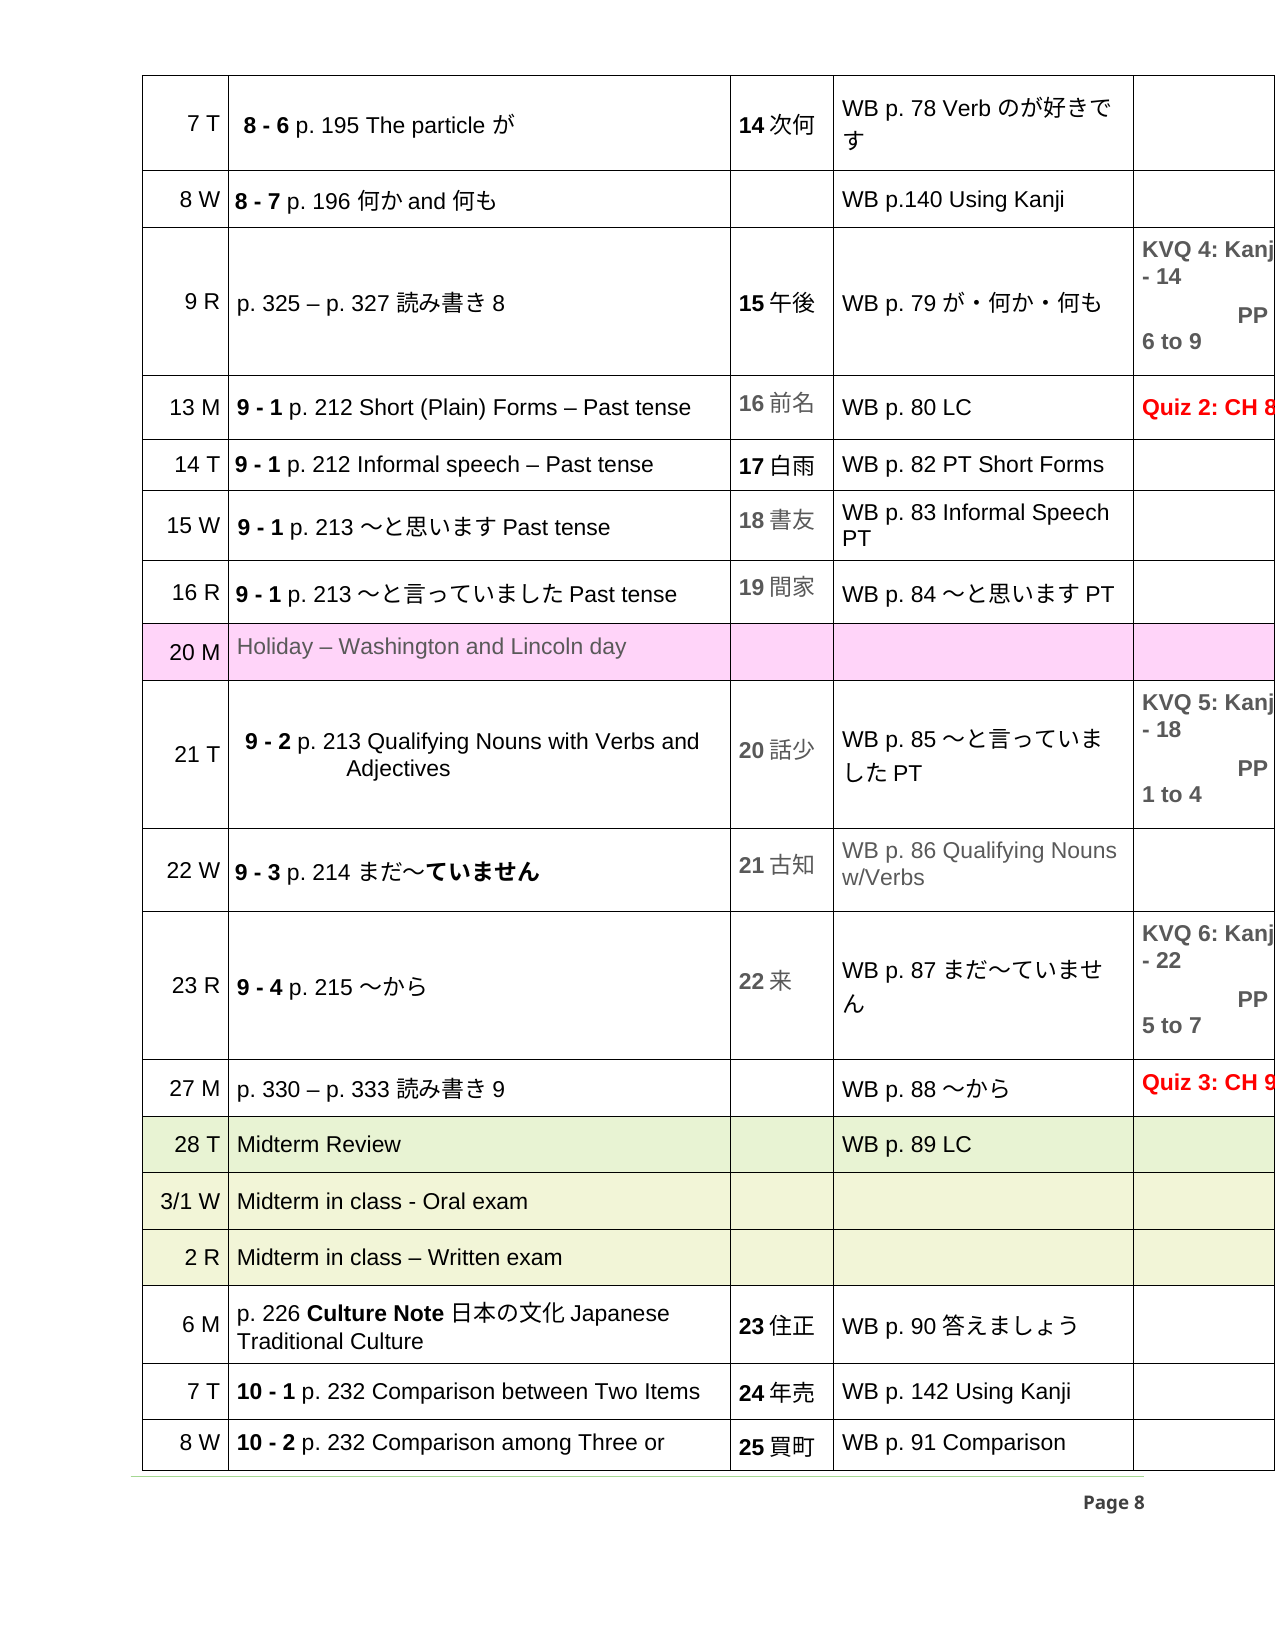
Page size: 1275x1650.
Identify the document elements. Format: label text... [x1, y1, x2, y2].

table_cell [731, 171, 833, 227]
table_cell [1134, 1420, 1274, 1470]
table_cell KVQ 6: Kanji 19 - 22 PP 9 - 5 to 7 [1134, 912, 1274, 1059]
table_cell [1134, 76, 1274, 170]
table_cell [731, 1117, 833, 1172]
table_cell 20話少 [731, 681, 833, 828]
table_cell WB p. 86 Qualifying Nouns w/Verbs [834, 829, 1133, 911]
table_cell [229, 1420, 730, 1470]
table_cell 27 M [143, 1060, 228, 1116]
table_cell Midterm Review [229, 1117, 730, 1172]
table_cell 16前名 [731, 376, 833, 438]
table_cell 23 R [143, 912, 228, 1059]
table_cell [731, 1060, 833, 1116]
table_cell KVQ 4: Kanji 11 - 14 PP 8 - 6 to 9 [1134, 228, 1274, 375]
table_cell 6 M [143, 1286, 228, 1363]
table_cell Midterm in class - Oral exam [229, 1173, 730, 1229]
table_cell WB p. 80 LC [834, 376, 1133, 438]
table_cell 22来 [731, 912, 833, 1059]
table_cell [731, 1173, 833, 1229]
table_cell 21古知 [731, 829, 833, 911]
table_cell 15午後 [731, 228, 833, 375]
table_cell WB p. 87 まだ〜ていません [834, 912, 1133, 1059]
table_cell KVQ 5: Kanji 15 - 18 PP 9 - 1 to 4 [1134, 681, 1274, 828]
table_cell [1134, 561, 1274, 623]
table_cell [1134, 1117, 1274, 1172]
table_cell [834, 624, 1133, 680]
table_cell [1134, 829, 1274, 911]
table_cell 14次何 [731, 76, 833, 170]
table_cell [1134, 1230, 1274, 1285]
table_cell 15 W [143, 491, 228, 560]
table_cell 14 T [143, 440, 228, 489]
table_cell WB p. 78 Verb のが好きです [834, 76, 1133, 170]
table_cell [731, 1230, 833, 1285]
table_cell 8 W [143, 1420, 228, 1470]
table_cell 22 W [143, 829, 228, 911]
table_cell Quiz 3: CH 9 [1134, 1060, 1274, 1116]
table_cell 7 T [143, 76, 228, 170]
table_cell Holiday – Washington and Lincoln day [229, 624, 730, 680]
table_cell Quiz 2: CH 8 [1134, 376, 1274, 438]
table_cell WB p. 84 〜と思います PT [834, 561, 1133, 623]
table_cell 17白雨 [731, 440, 833, 489]
table_cell 8 - 7 p. 196 何か and 何も [229, 171, 730, 227]
table_cell [1134, 1364, 1274, 1419]
table_cell 9 - 4 p. 215 〜から [229, 912, 730, 1059]
table_cell [834, 1230, 1133, 1285]
table_cell 21 T [143, 681, 228, 828]
table_cell WB p. 89 LC [834, 1117, 1133, 1172]
table_cell 9 - 1 p. 212 Informal speech – Past tense [229, 440, 730, 489]
table_cell 9 - 2 p. 213 Qualifying Nouns with Verbs and Adjectives [229, 681, 730, 828]
table_cell [1134, 440, 1274, 489]
table_cell 8 W [143, 171, 228, 227]
table_cell WB p. 142 Using Kanji [834, 1364, 1133, 1419]
table_cell WB p. 79 が・何か・何も [834, 228, 1133, 375]
table_cell Midterm in class – Written exam [229, 1230, 730, 1285]
table_cell p. 226 Culture Note 日本の文化 Japanese Traditional Culture [229, 1286, 730, 1363]
table_cell WB p. 90 答えましょう [834, 1286, 1133, 1363]
table_cell 23住正 [731, 1286, 833, 1363]
table_cell p. 325 – p. 327 読み書き8 [229, 228, 730, 375]
table_cell [1134, 624, 1274, 680]
table_cell [834, 1173, 1133, 1229]
table_cell 3/1 W [143, 1173, 228, 1229]
table_cell 9 - 3 p. 214 まだ〜ていません [229, 829, 730, 911]
table_cell 20 M [143, 624, 228, 680]
table_cell 2 R [143, 1230, 228, 1285]
table_cell 18書友 [731, 491, 833, 560]
table_cell 25買町 [731, 1420, 833, 1470]
table_cell WB p.140 Using Kanji [834, 171, 1133, 227]
table_cell 9 - 1 p. 213 〜と思います Past tense [229, 491, 730, 560]
table_cell 9 - 1 p. 212 Short (Plain) Forms – Past tense [229, 376, 730, 438]
table_cell 10 - 1 p. 232 Comparison between Two Items [229, 1364, 730, 1419]
table_cell p. 330 – p. 333 読み書き9 [229, 1060, 730, 1116]
table_cell [1134, 491, 1274, 560]
table_cell 24年売 [731, 1364, 833, 1419]
table_cell 19間家 [731, 561, 833, 623]
table_cell WB p. 88 〜から [834, 1060, 1133, 1116]
table_cell [1134, 1286, 1274, 1363]
table_cell [731, 624, 833, 680]
table_cell WB p. 82 PT Short Forms [834, 440, 1133, 489]
table_cell [1134, 1173, 1274, 1229]
table_cell 7 T [143, 1364, 228, 1419]
table_cell 9 R [143, 228, 228, 375]
table_cell 8 - 6 p. 195 The particle が [229, 76, 730, 170]
table_cell 28 T [143, 1117, 228, 1172]
table_cell 16 R [143, 561, 228, 623]
table_cell 13 M [143, 376, 228, 438]
table_cell WB p. 85 〜と言っていました PT [834, 681, 1133, 828]
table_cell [834, 1420, 1133, 1470]
table_cell 9 - 1 p. 213 〜と言っていました Past tense [229, 561, 730, 623]
table_cell WB p. 83 Informal Speech PT [834, 491, 1133, 560]
table_cell [1134, 171, 1274, 227]
